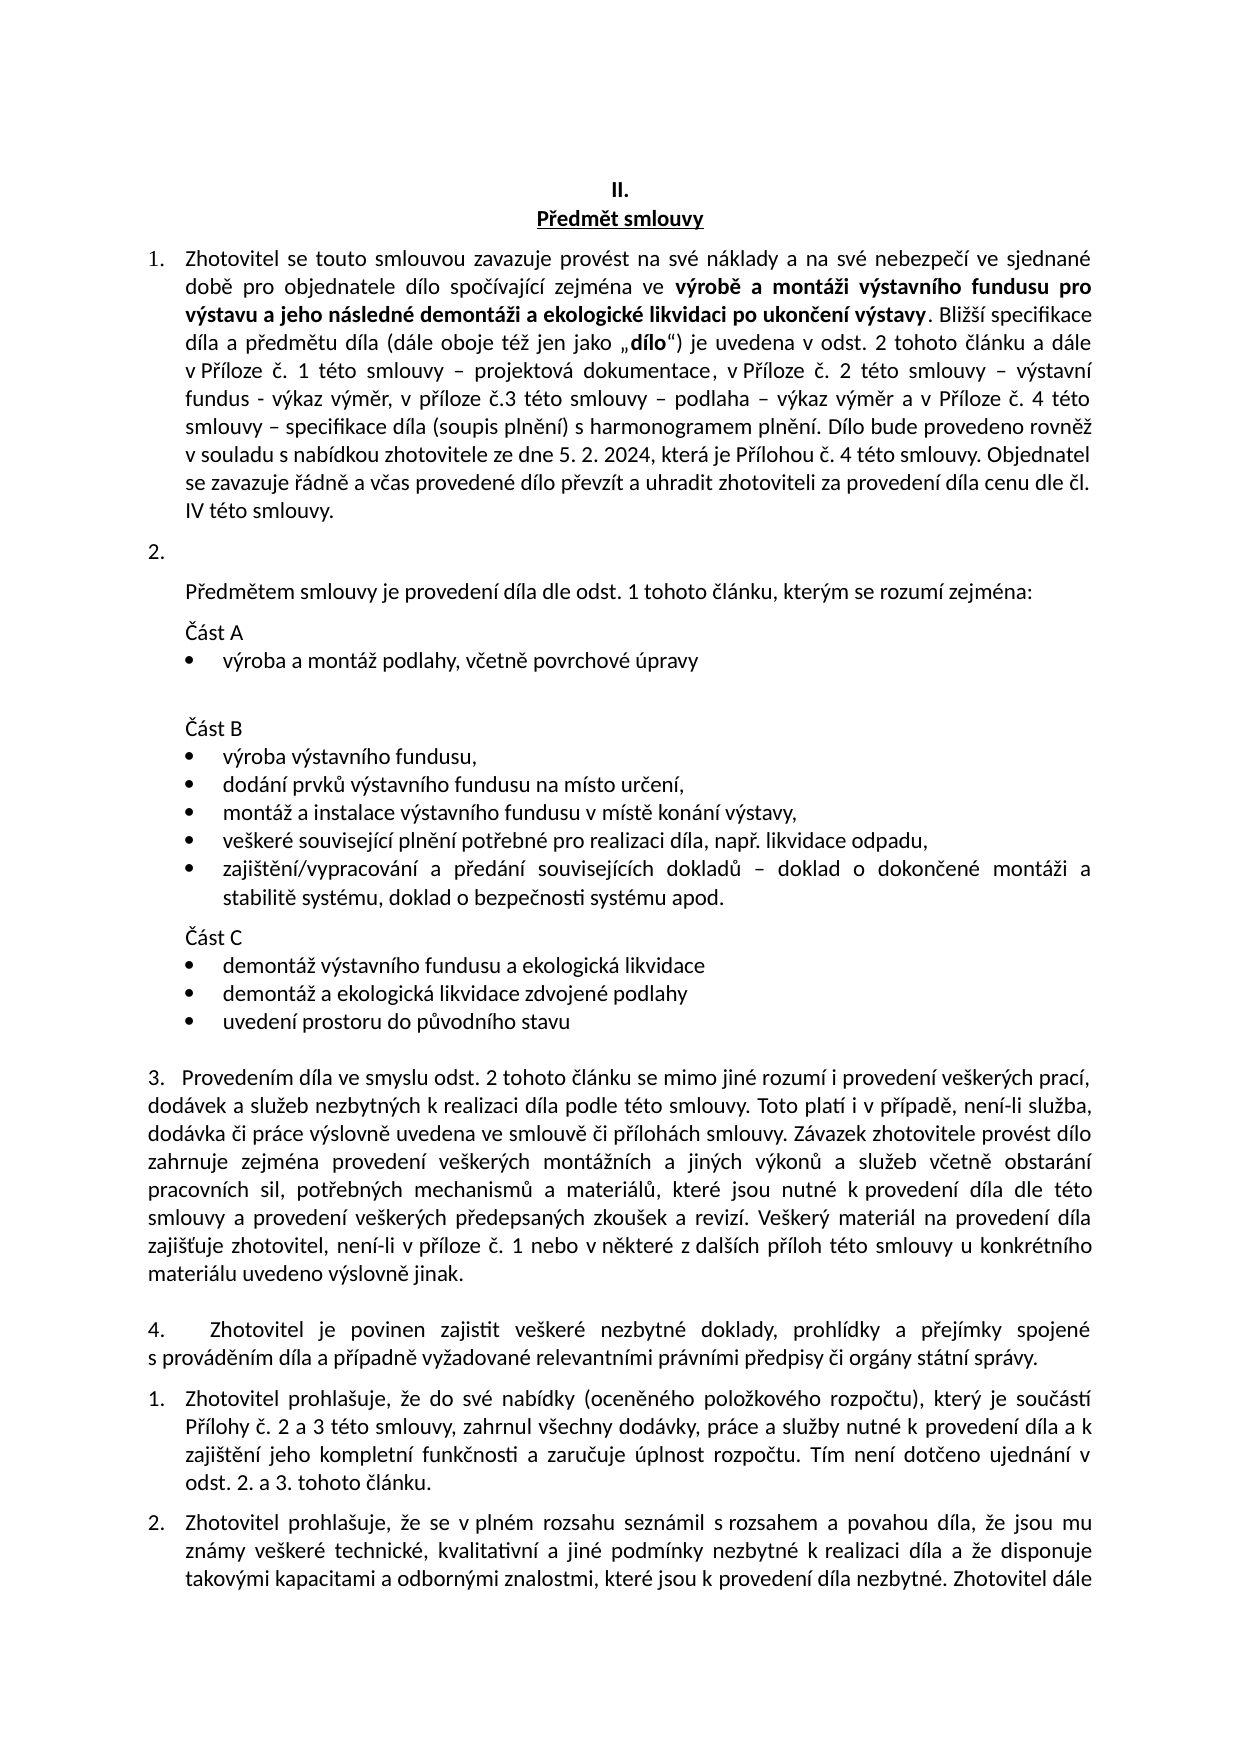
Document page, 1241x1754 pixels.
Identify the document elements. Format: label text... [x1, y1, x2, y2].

text 3. Provedením díla ve smyslu odst. 2 tohoto článku se mimo jiné rozumí i provedení veškerých prací, dodávek a služeb nezbytných k realizaci díla podle této smlouvy. Toto platí i v případě, není-li služba, dodávka či práce výslovně uvedena ve smlouvě či přílohách smlouvy. Závazek zhotovitele provést dílo zahrnuje zejména provedení veškerých montážních a jiných výkonů a služeb včetně obstarání pracovních sil, potřebných mechanismů a materiálů, které jsou nutné k provedení díla dle této smlouvy a provedení veškerých předepsaných zkoušek a revizí. Veškerý materiál na provedení díla zajišťuje zhotovitel, není-li v příloze č. 1 nebo v některé z dalších příloh této smlouvy u konkrétního materiálu uvedeno výslovně jinak. [148, 1063, 1093, 1287]
list výroba výstavního fundusu, [185, 742, 1093, 771]
list Zhotovitel prohlašuje, že do své nabídky (oceněného položkového rozpočtu), který je součástí Přílohy č. 2 a 3 této smlouvy, zahrnul všechny dodávky, práce a služby nutné k provedení díla a k zajištění jeho kompletní funkčnosti a zaručuje úplnost rozpočtu. Tím není dotčeno ujednání v odst. 2. a 3. tohoto článku. [148, 1384, 1093, 1496]
list výroba a montáž podlahy, včetně povrchové úpravy [185, 646, 1093, 674]
list zajištění/vypracování a předání souvisejících dokladů – doklad o dokončené montáži a stabilitě systému, doklad o bezpečnosti systému apod. [185, 854, 1093, 911]
text Část B [185, 714, 1093, 742]
list demontáž výstavního fundusu a ekologická likvidace [185, 951, 1093, 979]
text Předmětem smlouvy je provedení díla dle odst. 1 tohoto článku, kterým se rozumí zejména: [185, 577, 1093, 605]
text Část A [185, 618, 1093, 646]
text 4. Zhotovitel je povinen zajistit veškeré nezbytné doklady, prohlídky a přejímky spojené s prováděním díla a případně vyžadované relevantními právními předpisy či orgány státní správy. [148, 1315, 1093, 1371]
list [148, 1508, 1093, 1593]
text II. [148, 176, 1093, 204]
list veškeré související plnění potřebné pro realizaci díla, např. likvidace odpadu, [185, 827, 1093, 854]
text Předmět smlouvy [148, 204, 1093, 232]
list dodání prvků výstavního fundusu na místo určení, [185, 771, 1093, 798]
list Zhotovitel se touto smlouvou zavazuje provést na své náklady a na své nebezpečí ve sjednané době pro objednatele dílo spočívající zejména ve výrobě a montáži výstavního fundusu pro výstavu a jeho následné demontáži a ekologické likvidaci po ukončení výstavy. Bližší specifikace díla a předmětu díla (dále oboje též jen jako „dílo“) je uvedena v odst. 2 tohoto článku a dále v Příloze č. 1 této smlouvy – projektová dokumentace, v Příloze č. 2 této smlouvy – výstavní fundus - výkaz výměr, v příloze č.3 této smlouvy – podlaha – výkaz výměr a v Příloze č. 4 této smlouvy – specifikace díla (soupis plnění) s harmonogramem plnění. Dílo bude provedeno rovněž v souladu s nabídkou zhotovitele ze dne 5. 2. 2024, která je Přílohou č. 4 této smlouvy. Objednatel se zavazuje řádně a včas provedené dílo převzít a uhradit zhotoviteli za provedení díla cenu dle čl. IV této smlouvy. [148, 244, 1093, 524]
text Část C [185, 923, 1093, 951]
list demontáž a ekologická likvidace zdvojené podlahy [185, 979, 1093, 1007]
list uvedení prostoru do původního stavu [185, 1007, 1093, 1035]
list montáž a instalace výstavního fundusu v místě konání výstavy, [185, 798, 1093, 827]
